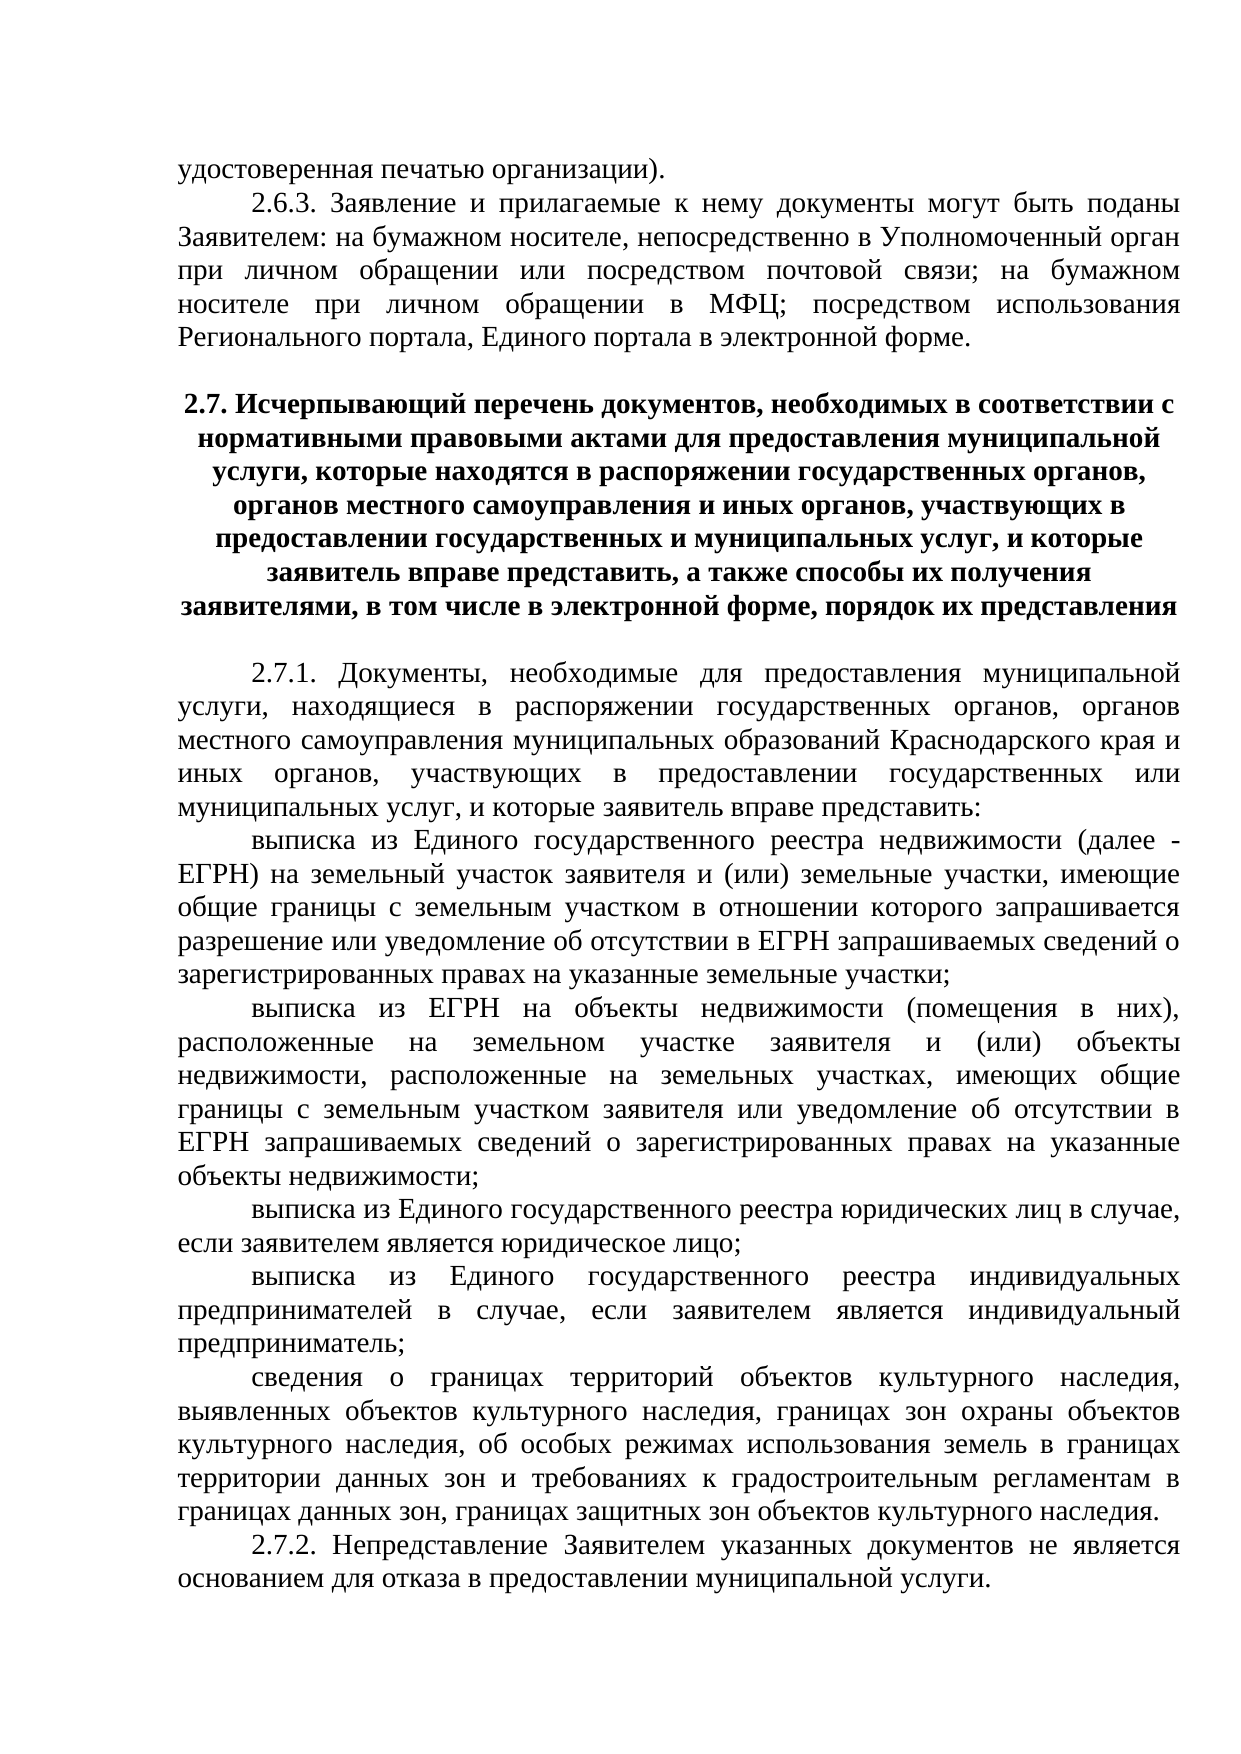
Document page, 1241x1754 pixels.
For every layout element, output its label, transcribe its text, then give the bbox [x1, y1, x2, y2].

text выписка из ЕГРН на объекты недвижимости (помещения в них), расположенные на земельном участке заявителя и (или) объекты недвижимости, расположенные на земельных участках, имеющих общие границы с земельным участком заявителя или уведомление об отсутствии в ЕГРН запрашиваемых сведений о зарегистрированных правах на указанные объекты недвижимости; [177, 990, 1181, 1191]
text выписка из Единого государственного реестра юридических лиц в случае, если заявителем является юридическое лицо; [177, 1191, 1181, 1258]
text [177, 152, 1181, 185]
text 2.7.2. Непредставление Заявителем указанных документов не является основанием для отказа в предоставлении муниципальной услуги. [177, 1527, 1181, 1594]
text выписка из Единого государственного реестра индивидуальных предпринимателей в случае, если заявителем является индивидуальный предприниматель; [177, 1258, 1181, 1359]
text 2.6.3. Заявление и прилагаемые к нему документы могут быть поданы Заявителем: на бумажном носителе, непосредственно в Уполномоченный орган при личном обращении или посредством почтовой связи; на бумажном носителе при личном обращении в МФЦ; посредством использования Регионального портала, Единого портала в электронной форме. [177, 185, 1181, 353]
text 2.7. Исчерпывающий перечень документов, необходимых в соответствии с нормативными правовыми актами для предоставления муниципальной услуги, которые находятся в распоряжении государственных органов, органов местного самоуправления и иных органов, участвующих в предоставлении государственных и муниципальных услуг, и которые заявитель вправе представить, а также способы их получения заявителями, в том числе в электронной форме, порядок их представления [177, 386, 1181, 621]
text 2.7.1. Документы, необходимые для предоставления муниципальной услуги, находящиеся в распоряжении государственных органов, органов местного самоуправления муниципальных образований Краснодарского края и иных органов, участвующих в предоставлении государственных или муниципальных услуг, и которые заявитель вправе представить: [177, 655, 1181, 822]
text выписка из Единого государственного реестра недвижимости (далее - ЕГРН) на земельный участок заявителя и (или) земельные участки, имеющие общие границы с земельным участком в отношении которого запрашивается разрешение или уведомление об отсутствии в ЕГРН запрашиваемых сведений о зарегистрированных правах на указанные земельные участки; [177, 822, 1181, 990]
text сведения о границах территорий объектов культурного наследия, выявленных объектов культурного наследия, границах зон охраны объектов культурного наследия, об особых режимах использования земель в границах территории данных зон и требованиях к градостроительным регламентам в границах данных зон, границах защитных зон объектов культурного наследия. [177, 1359, 1181, 1527]
